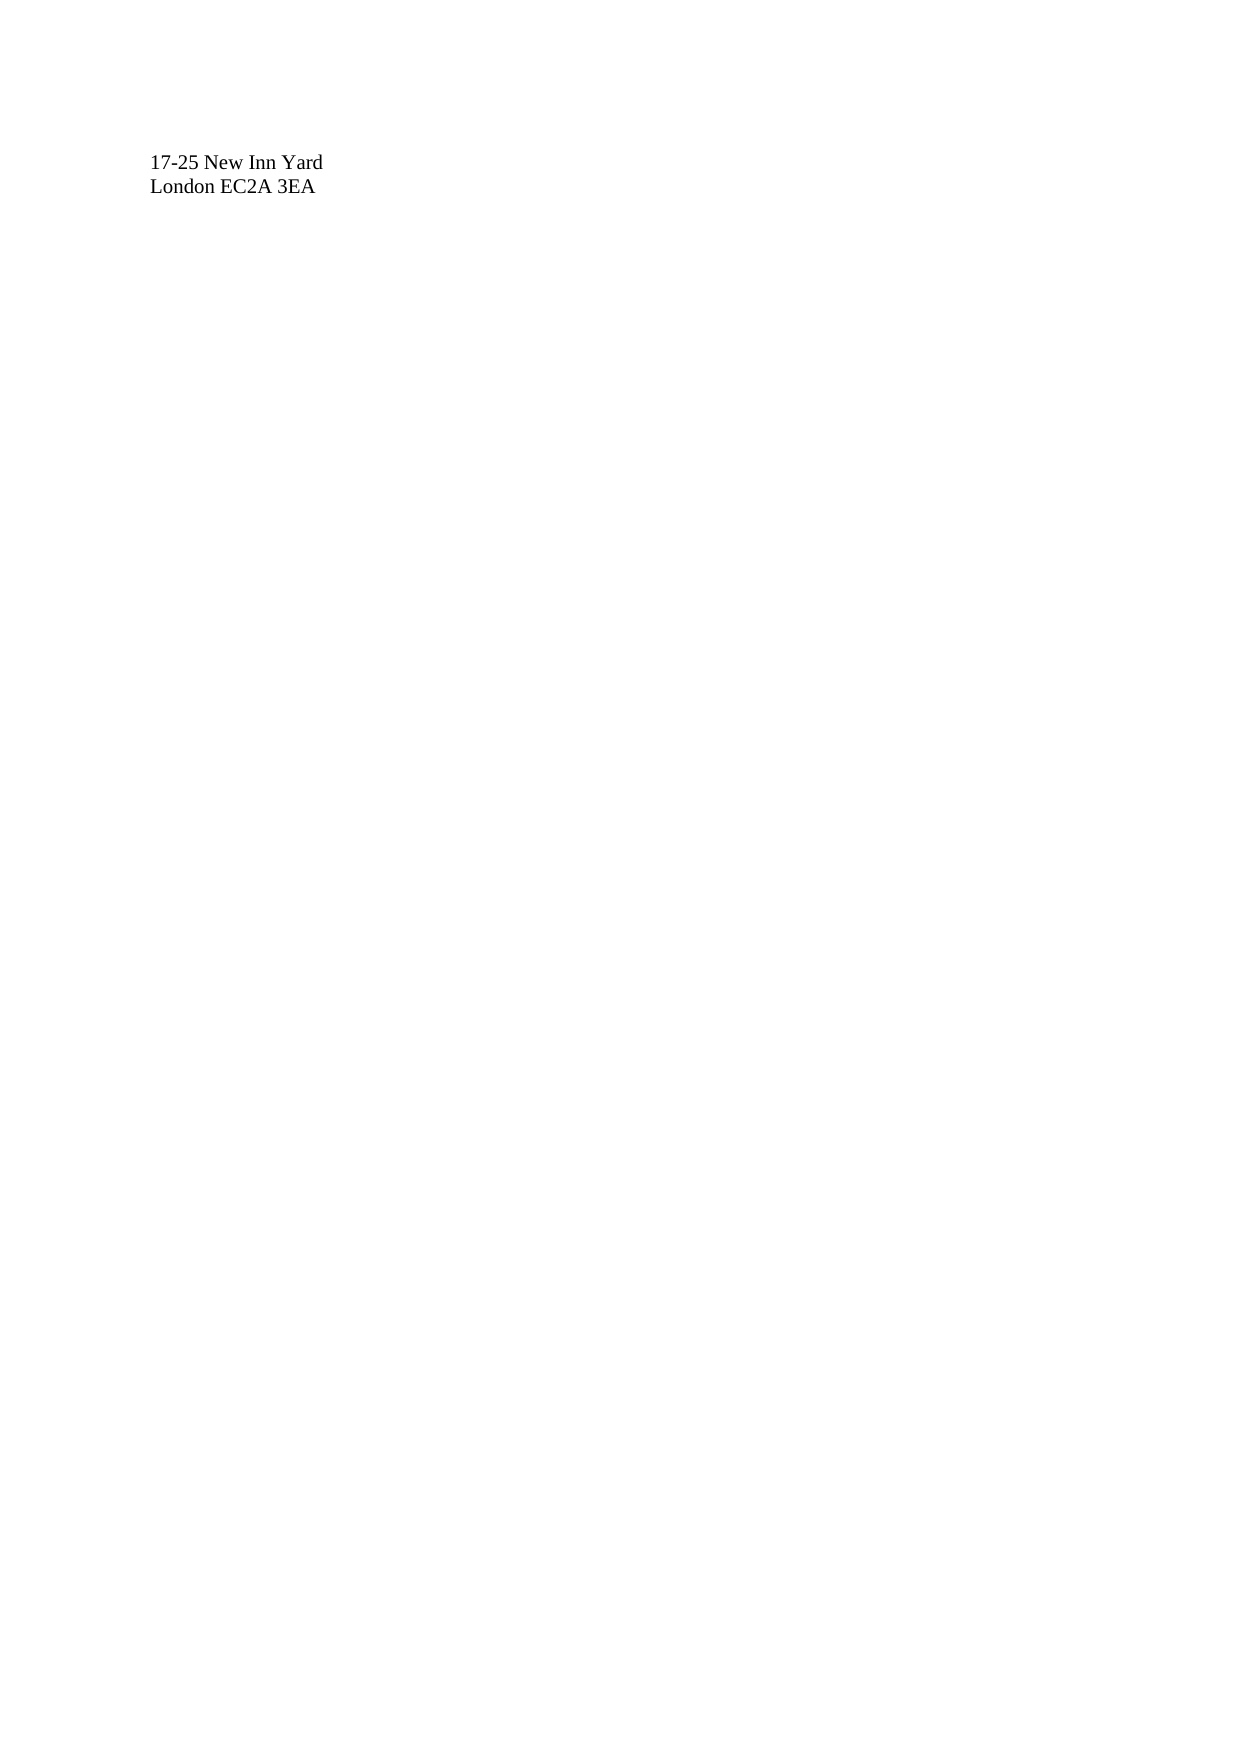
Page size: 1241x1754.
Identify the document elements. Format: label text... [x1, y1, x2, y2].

text London EC2A 3EA [150, 174, 583, 198]
text 17-25 New Inn Yard [150, 150, 583, 174]
